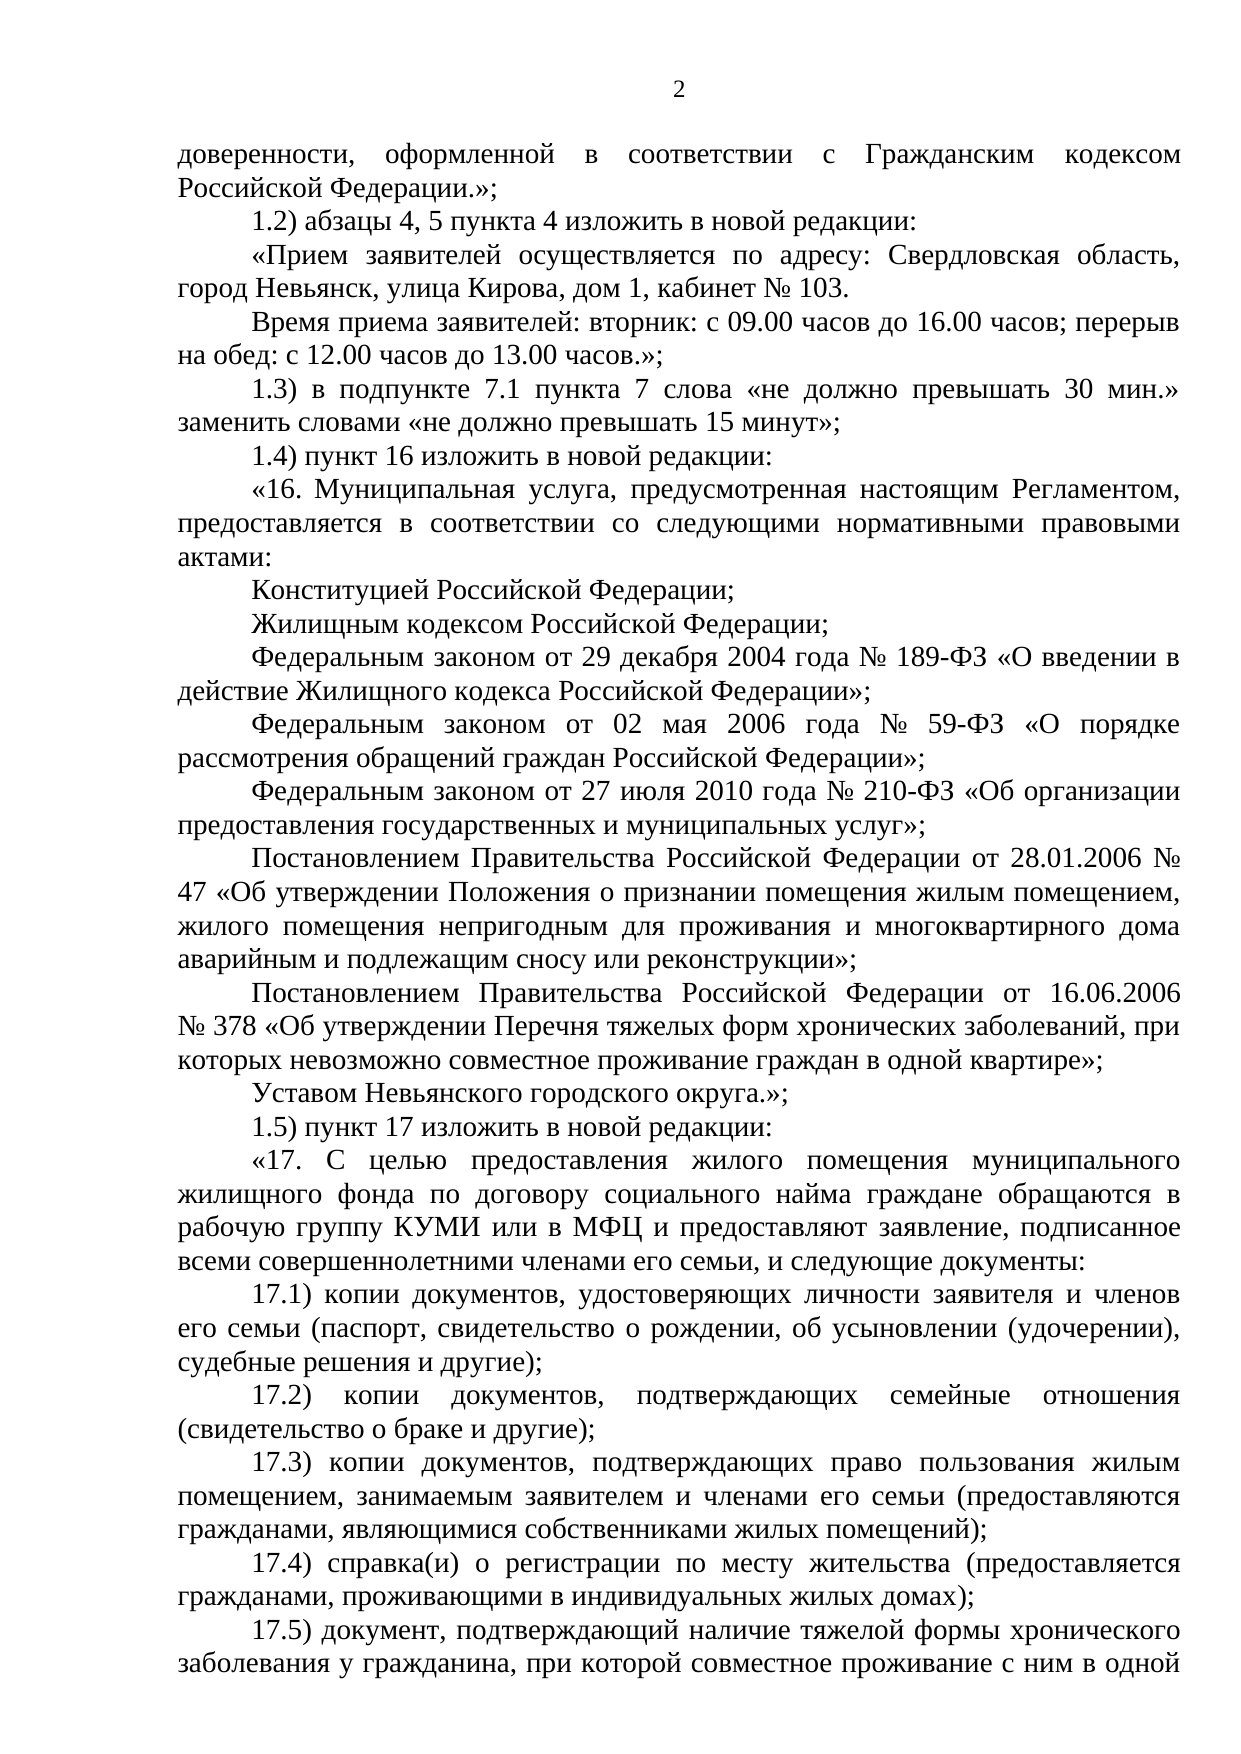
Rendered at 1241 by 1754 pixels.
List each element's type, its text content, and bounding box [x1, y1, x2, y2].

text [177, 1612, 1181, 1679]
text Постановлением Правительства Российской Федерации от 28.01.2006 № 47 «Об утверждении Положения о признании помещения жилым помещением, жилого помещения непригодным для проживания и многоквартирного дома аварийным и подлежащим сносу или реконструкции»; [177, 841, 1181, 975]
text Время приема заявителей: вторник: с 09.00 часов до 16.00 часов; перерыв на обед: с 12.00 часов до 13.00 часов.»; [177, 304, 1181, 371]
text 1.3) в подпункте 7.1 пункта 7 слова «не должно превышать 30 мин.» заменить словами «не должно превышать 15 минут»; [177, 371, 1181, 438]
text 17.3) копии документов, подтверждающих право пользования жилым помещением, занимаемым заявителем и членами его семьи (предоставляются гражданами, являющимися собственниками жилых помещений); [177, 1444, 1181, 1545]
text 1.2) абзацы 4, 5 пункта 4 изложить в новой редакции: [177, 203, 1181, 237]
text Федеральным законом от 27 июля 2010 года № 210-ФЗ «Об организации предоставления государственных и муниципальных услуг»; [177, 773, 1181, 841]
text 1.5) пункт 17 изложить в новой редакции: [177, 1109, 1181, 1142]
text 1.4) пункт 16 изложить в новой редакции: [177, 438, 1181, 472]
text 17.1) копии документов, удостоверяющих личности заявителя и членов его семьи (паспорт, свидетельство о рождении, об усыновлении (удочерении), судебные решения и другие); [177, 1277, 1181, 1377]
text «16. Муниципальная услуга, предусмотренная настоящим Регламентом, предоставляется в соответствии со следующими нормативными правовыми актами: [177, 472, 1181, 572]
text Постановлением Правительства Российской Федерации от 16.06.2006 № 378 «Об утверждении Перечня тяжелых форм хронических заболеваний, при которых невозможно совместное проживание граждан в одной квартире»; [177, 975, 1181, 1075]
text Федеральным законом от 29 декабря 2004 года № 189-ФЗ «О введении в действие Жилищного кодекса Российской Федерации»; [177, 639, 1181, 706]
text «Прием заявителей осуществляется по адресу: Свердловская область, город Невьянск, улица Кирова, дом 1, кабинет № 103. [177, 237, 1181, 304]
text 17.2) копии документов, подтверждающих семейные отношения (свидетельство о браке и другие); [177, 1377, 1181, 1444]
text Конституцией Российской Федерации; [177, 572, 1181, 606]
text Уставом Невьянского городского округа.»; [177, 1075, 1181, 1109]
text Федеральным законом от 02 мая 2006 года № 59-ФЗ «О порядке рассмотрения обращений граждан Российской Федерации»; [177, 706, 1181, 773]
text «17. С целью предоставления жилого помещения муниципального жилищного фонда по договору социального найма граждане обращаются в рабочую группу КУМИ или в МФЦ и предоставляют заявление, подписанное всеми совершеннолетними членами его семьи, и следующие документы: [177, 1142, 1181, 1277]
text Жилищным кодексом Российской Федерации; [177, 606, 1181, 639]
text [177, 136, 1181, 203]
text 17.4) справка(и) о регистрации по месту жительства (предоставляется гражданами, проживающими в индивидуальных жилых домах); [177, 1545, 1181, 1612]
